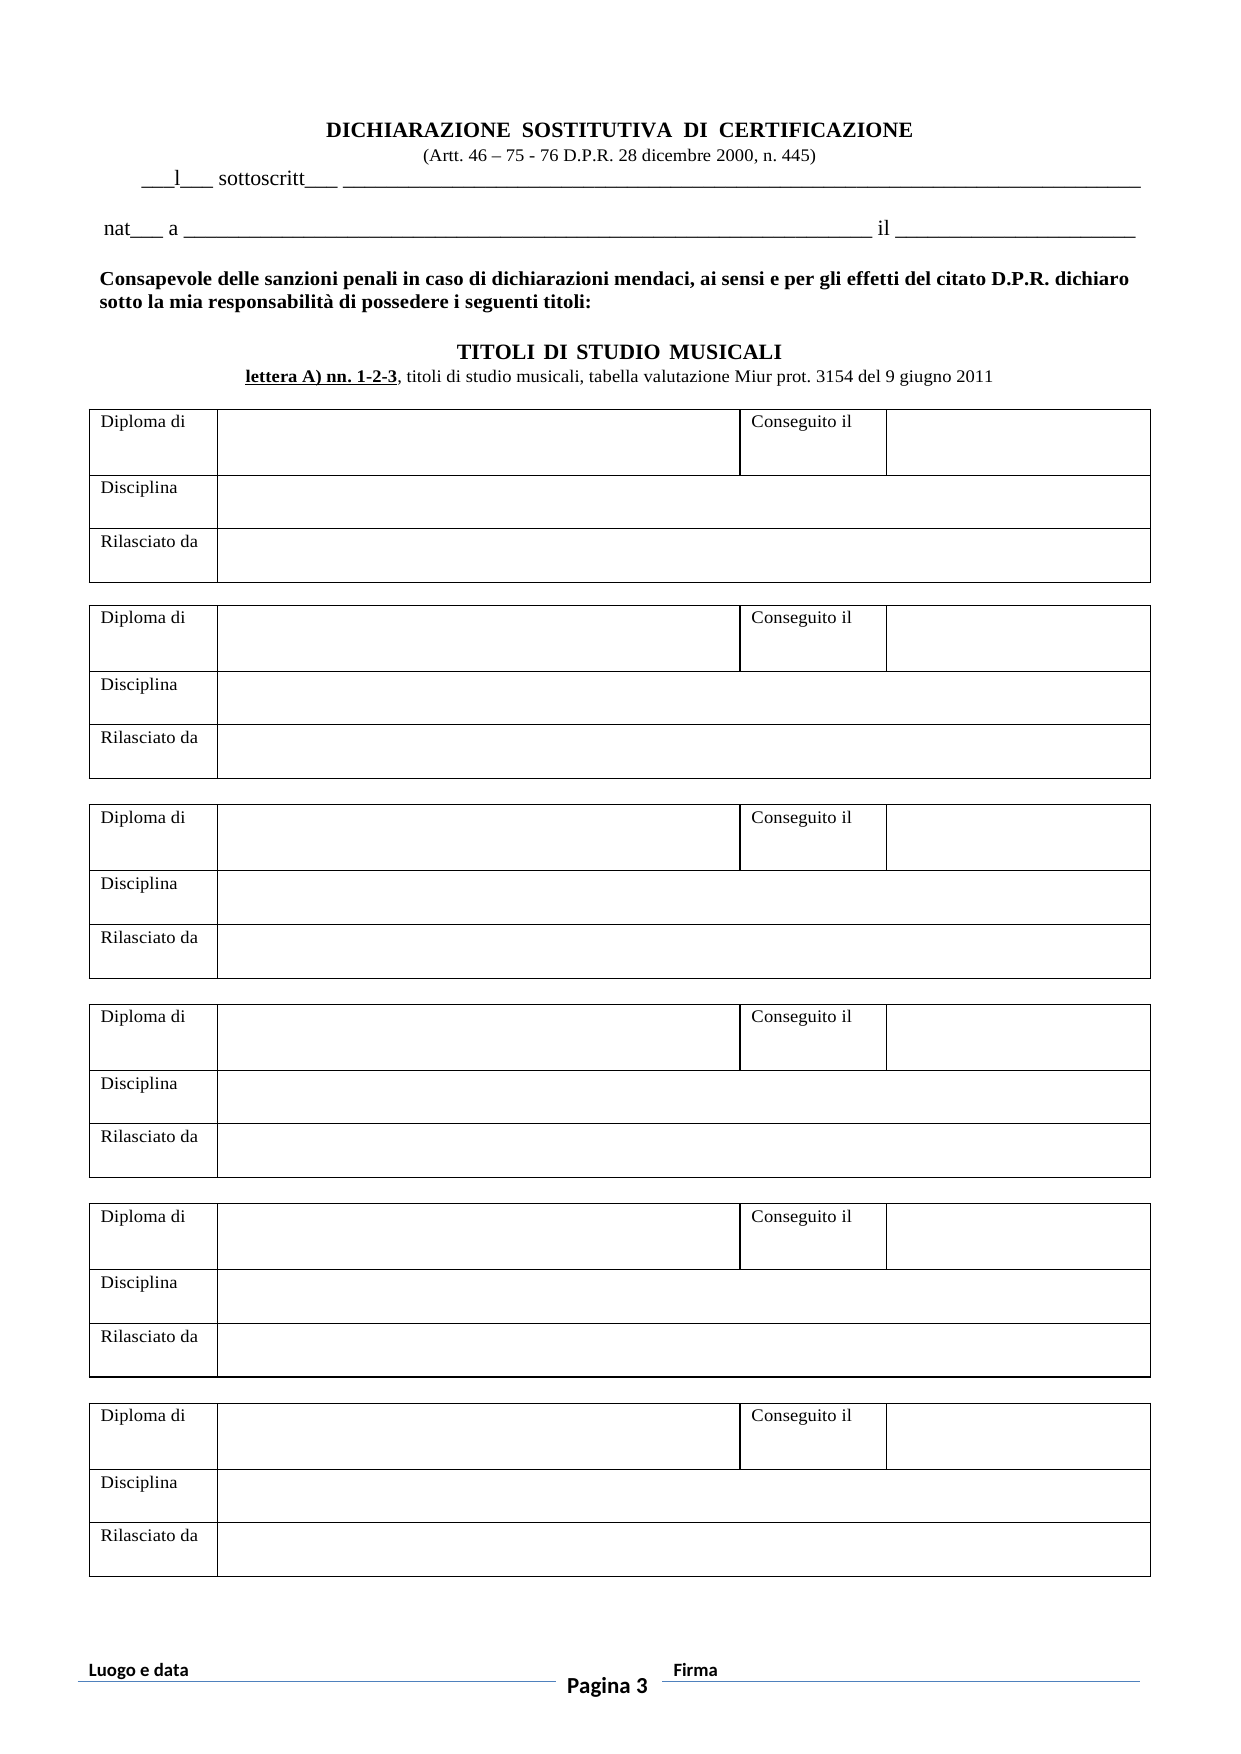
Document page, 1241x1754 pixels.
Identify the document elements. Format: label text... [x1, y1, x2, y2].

text DICHIARAZIONE SOSTITUTIVA DI CERTIFICAZIONE [274, 117, 964, 143]
table_cell Disciplina [90, 1470, 217, 1522]
table_cell Disciplina [90, 871, 217, 924]
table_cell [218, 725, 1150, 778]
table_cell [218, 476, 1150, 528]
table_header [887, 606, 1150, 671]
table_header Conseguito il [741, 410, 886, 474]
text lettera A) nn. 1-2-3, titoli di studio musicali, tabella valutazione Miur prot. 3154 del 9 giugno 2011 [89, 366, 1150, 386]
table_cell [218, 871, 1150, 924]
table_header [887, 1005, 1150, 1070]
table_cell [218, 672, 1150, 724]
text Consapevole delle sanzioni penali in caso di dichiarazioni mendaci, ai sensi e per gli effetti del citato D.P.R. dichiaro sotto la mia responsabilità di possedere i seguenti titoli: [99, 267, 1152, 313]
text TITOLI DI STUDIO MUSICALI [89, 339, 1150, 364]
text nat___ a _______________________________________________________________ il ______________________ [103, 215, 1152, 240]
table_header Conseguito il [741, 1005, 886, 1070]
table_cell Rilasciato da [90, 1124, 217, 1177]
table_cell [218, 1270, 1150, 1323]
table_header [887, 1204, 1150, 1269]
table_cell [218, 1324, 1150, 1376]
table_header [887, 805, 1150, 870]
table_header [887, 1404, 1150, 1469]
table_cell [218, 925, 1150, 977]
table_header [218, 1404, 739, 1469]
table_cell [218, 1470, 1150, 1522]
table_cell Disciplina [90, 1071, 217, 1123]
table_cell Rilasciato da [90, 925, 217, 977]
text (Artt. 46 – 75 - 76 D.P.R. 28 dicembre 2000, n. 445) [404, 144, 835, 165]
table_cell Rilasciato da [90, 529, 217, 582]
table_cell [218, 1124, 1150, 1177]
table_cell Disciplina [90, 672, 217, 724]
table_header [218, 1005, 739, 1070]
table_header Diploma di [90, 1204, 217, 1269]
table_header Conseguito il [741, 1204, 886, 1269]
table_header [218, 606, 739, 671]
table_cell Rilasciato da [90, 1324, 217, 1376]
table_header Diploma di [90, 606, 217, 671]
table_header [218, 1204, 739, 1269]
table_header Diploma di [90, 805, 217, 870]
table_header Conseguito il [741, 805, 886, 870]
table_header Diploma di [90, 1404, 217, 1469]
table_cell [218, 1523, 1150, 1576]
table_cell Rilasciato da [90, 1523, 217, 1576]
table_cell Disciplina [90, 1270, 217, 1323]
table_header Diploma di [90, 410, 217, 474]
table_header Diploma di [90, 1005, 217, 1070]
text ___l___ sottoscritt___ _________________________________________________________________________ [141, 165, 1152, 190]
table_header [887, 410, 1150, 474]
table_cell Disciplina [90, 476, 217, 528]
table_header Conseguito il [741, 606, 886, 671]
table_cell Rilasciato da [90, 725, 217, 778]
table_cell [218, 1071, 1150, 1123]
table_header Conseguito il [741, 1404, 886, 1469]
table_header [218, 805, 739, 870]
table_header [218, 410, 739, 474]
table_cell [218, 529, 1150, 582]
